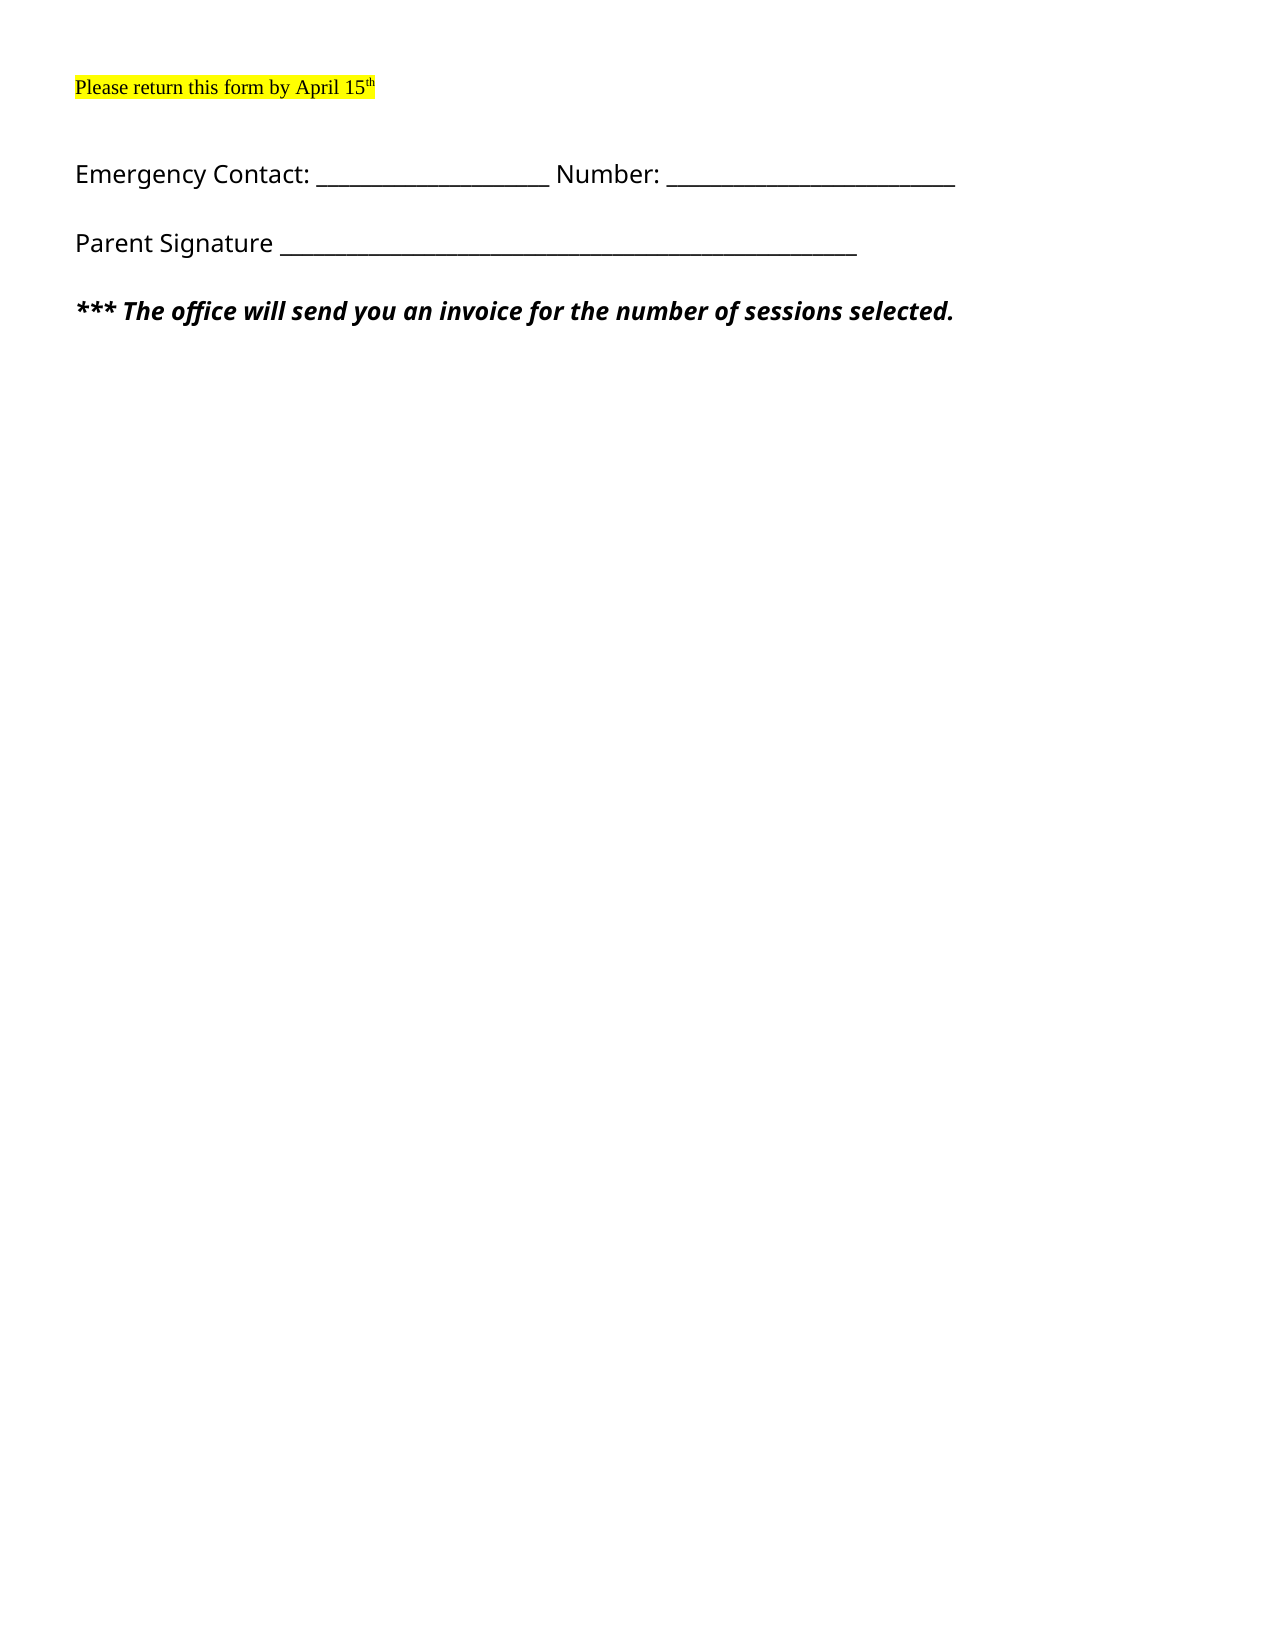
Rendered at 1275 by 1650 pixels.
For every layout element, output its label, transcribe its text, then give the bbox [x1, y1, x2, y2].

text Emergency Contact: _____________________ Number: __________________________ [75, 157, 1200, 191]
text Parent Signature ____________________________________________________ [75, 225, 1200, 259]
text *** The office will send you an invoice for the number of sessions selected. [75, 293, 1200, 327]
